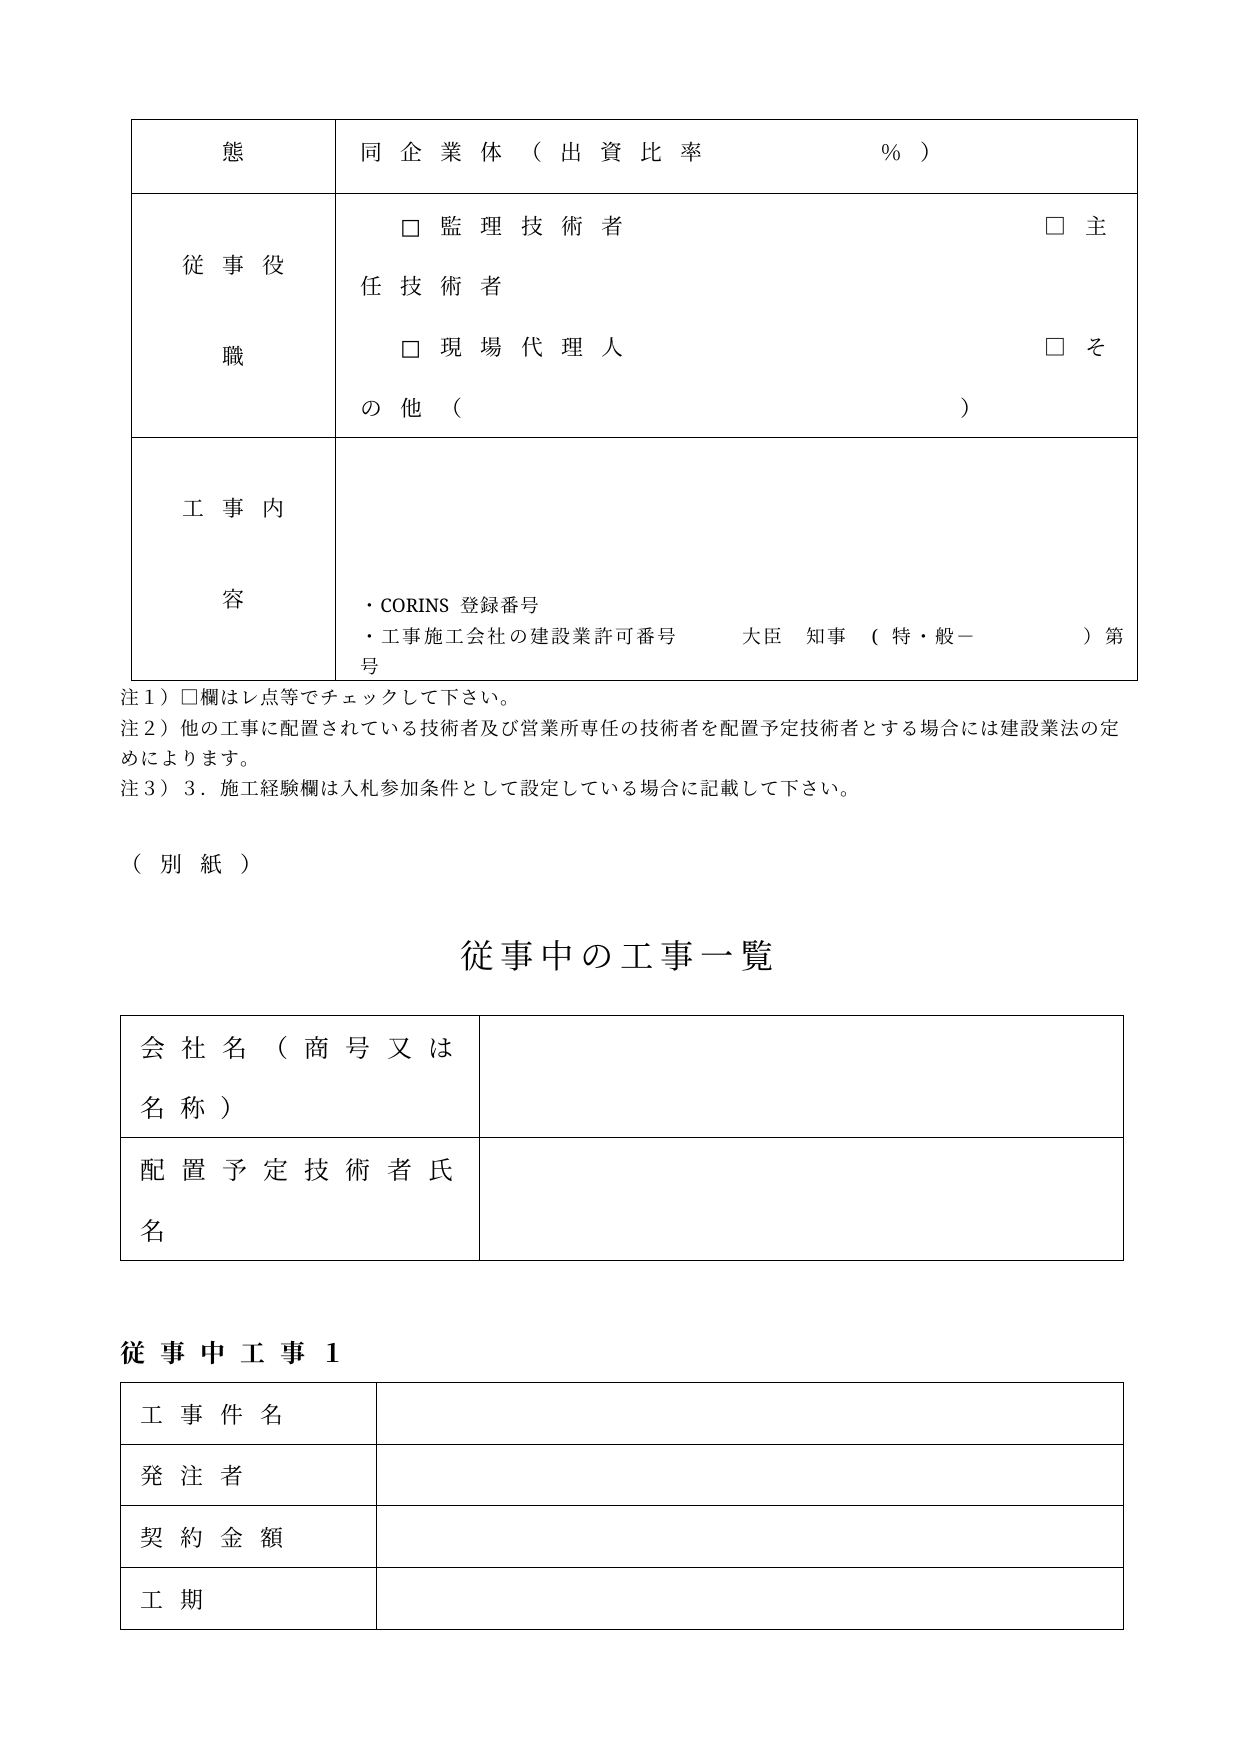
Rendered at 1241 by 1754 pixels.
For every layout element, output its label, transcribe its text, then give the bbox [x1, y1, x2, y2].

table_cell 従事役職 [132, 194, 335, 437]
table_cell 発注者 [121, 1445, 376, 1505]
table_cell 受注形態 [132, 120, 335, 193]
table_cell ・CORINS登録番号 ・工事施工会社の建設業許可番号 大臣 知事 (特・般－ ）第 号 [336, 438, 1137, 680]
table_header [377, 1383, 1123, 1443]
table_cell [377, 1506, 1123, 1567]
table_header 会社名（商号又は名称） [121, 1016, 479, 1137]
table_cell 工事内容 [132, 438, 335, 680]
text 注１）□欄はレ点等でチェックして下さい。 [120, 681, 1120, 712]
table_cell [377, 1568, 1123, 1628]
text 注２）他の工事に配置されている技術者及び営業所専任の技術者を配置予定技術者とする場合には建設業法の定めによります。 [120, 712, 1120, 772]
text 従事中工事１ [120, 1321, 1120, 1382]
table_cell □監理技術者 □主任技術者 □現場代理人 □その他（ ） [336, 194, 1137, 437]
table_header [480, 1016, 1123, 1137]
text （別紙） [120, 833, 1120, 894]
table_header 工事件名 [121, 1383, 376, 1443]
text 注３）３．施工経験欄は入札参加条件として設定している場合に記載して下さい。 [120, 772, 1120, 803]
table_cell 工期 [121, 1568, 376, 1628]
table_cell 契約金額 [121, 1506, 376, 1567]
table_cell □単 体 □共同企業体（出資比率 ％） [336, 120, 1137, 193]
table_cell [480, 1138, 1123, 1259]
text 従事中の工事一覧 [120, 924, 1120, 984]
table_cell [377, 1445, 1123, 1505]
table_cell 配置予定技術者氏名 [121, 1138, 479, 1259]
